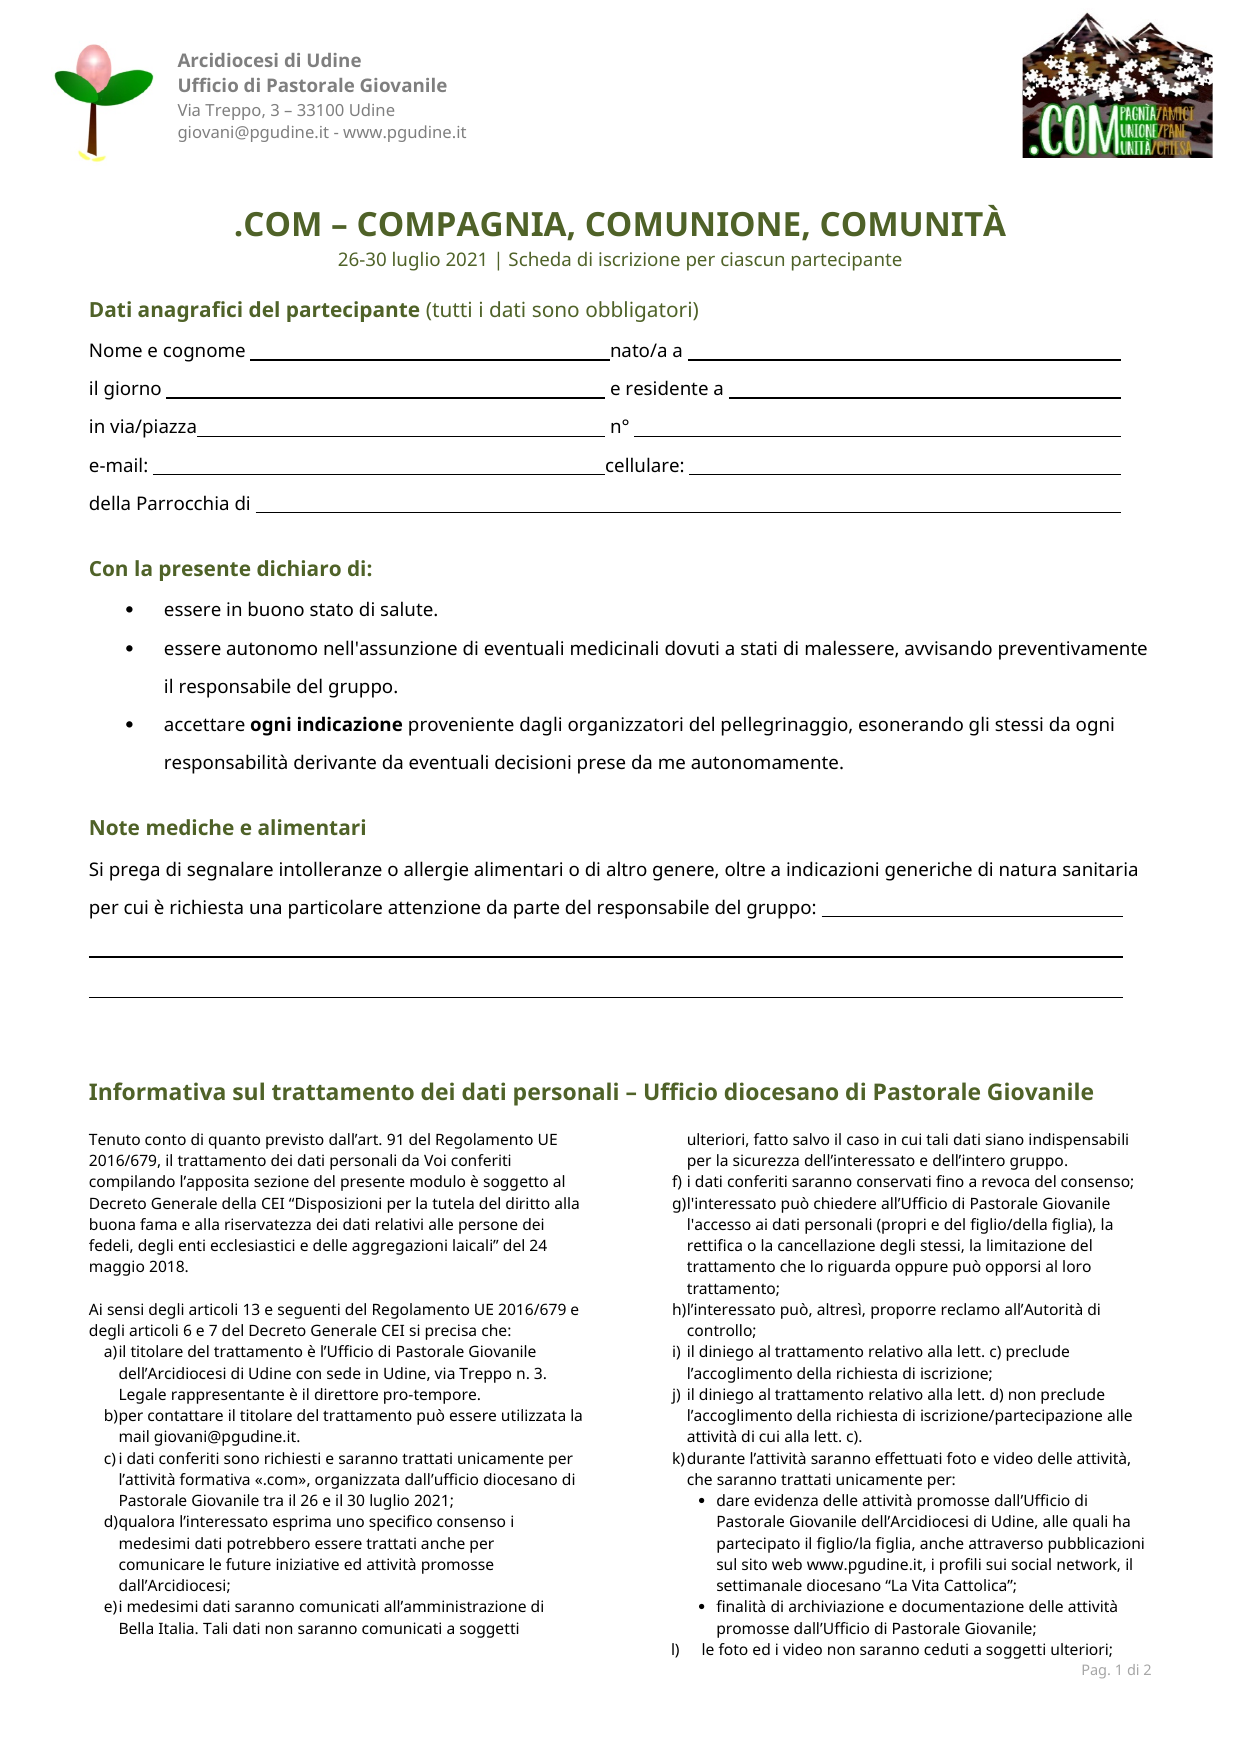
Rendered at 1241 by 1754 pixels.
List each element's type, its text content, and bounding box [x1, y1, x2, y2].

list accettare ogni indicazione proveniente dagli organizzatori del pellegrinaggio, esonerando gli stessi da ogni responsabilità derivante da eventuali decisioni prese da me autonomamente. [126, 711, 1152, 775]
list il titolare del trattamento è l’Ufficio di Pastorale Giovanile dell’Arcidiocesi di Udine con sede in Udine, via Treppo n. 3. Legale rappresentante è il direttore pro-tempore. [103, 1341, 583, 1405]
list essere autonomo nell'assunzione di eventuali medicinali dovuti a stati di malessere, avvisando preventivamente il responsabile del gruppo. [126, 635, 1152, 698]
list il diniego al trattamento relativo alla lett. c) preclude l’accoglimento della richiesta di iscrizione; [672, 1341, 1152, 1384]
list per contattare il titolare del trattamento può essere utilizzata la mail giovani@pgudine.it. [103, 1405, 583, 1447]
text Tenuto conto di quanto previsto dall’art. 91 del Regolamento UE 2016/679, il trattamento dei dati personali da Voi conferiti compilando l’apposita sezione del presente modulo è soggetto al Decreto Generale della CEI “Disposizioni per la tutela del diritto alla buona fama e alla riservatezza dei dati relativi alle persone dei fedeli, degli enti ecclesiastici e delle aggregazioni laicali” del 24 maggio 2018. [89, 1129, 583, 1277]
picture [1022, 8, 1213, 158]
text giovani@pgudine.it - www.pgudine.it [177, 121, 1152, 144]
list essere in buono stato di salute. [126, 597, 1152, 622]
text Ufficio di Pastorale Giovanile [177, 73, 1152, 98]
list qualora l’interessato esprima uno specifico consenso i medesimi dati potrebbero essere trattati anche per comunicare le future iniziative ed attività promosse dall’Arcidiocesi; [103, 1511, 583, 1596]
picture [51, 40, 157, 166]
text Arcidiocesi di Udine [177, 47, 1152, 73]
list i medesimi dati saranno comunicati all’amministrazione di Bella Italia. Tali dati non saranno comunicati a soggetti ulteriori, fatto salvo il caso in cui tali dati siano indispensabili per la sicurezza dell’interessato e dell’intero gruppo. [103, 1596, 583, 1639]
text Nome e cognome nato/a a [89, 337, 1152, 363]
text Note mediche e alimentari [89, 813, 1152, 842]
text Ai sensi degli articoli 13 e seguenti del Regolamento UE 2016/679 e degli articoli 6 e 7 del Decreto Generale CEI si precisa che: [89, 1299, 583, 1341]
list i dati conferiti saranno conservati fino a revoca del consenso; [672, 1171, 1152, 1192]
list le foto ed i video non saranno ceduti a soggetti ulteriori; [671, 1639, 1152, 1660]
text e-mail: cellulare: [89, 452, 1152, 477]
text in via/piazza n° [89, 414, 1152, 439]
text 26-30 luglio 2021 | Scheda di iscrizione per ciascun partecipante [89, 246, 1152, 272]
text Informativa sul trattamento dei dati personali – Ufficio diocesano di Pastorale Giovanile [89, 1076, 1152, 1107]
list i medesimi dati saranno comunicati all’amministrazione di Bella Italia. Tali dati non saranno comunicati a soggetti ulteriori, fatto salvo il caso in cui tali dati siano indispensabili per la sicurezza dell’interessato e dell’intero gruppo. [672, 1129, 1152, 1171]
list dare evidenza delle attività promosse dall’Ufficio di Pastorale Giovanile dell’Arcidiocesi di Udine, alle quali ha partecipato il figlio/la figlia, anche attraverso pubblicazioni sul sito web www.pgudine.it, i profili sui social network, il settimanale diocesano “La Vita Cattolica”; [699, 1490, 1152, 1596]
text Si prega di segnalare intolleranze o allergie alimentari o di altro genere, oltre a indicazioni generiche di natura sanitaria per cui è richiesta una particolare attenzione da parte del responsabile del gruppo: [89, 856, 1152, 919]
text .com – Compagnia, comunione, comunità [89, 201, 1152, 246]
list i dati conferiti sono richiesti e saranno trattati unicamente per l’attività formativa «.com», organizzata dall’ufficio diocesano di Pastorale Giovanile tra il 26 e il 30 luglio 2021; [103, 1447, 583, 1511]
list l'interessato può chiedere all’Ufficio di Pastorale Giovanile l'accesso ai dati personali (propri e del figlio/della figlia), la rettifica o la cancellazione degli stessi, la limitazione del trattamento che lo riguarda oppure può opporsi al loro trattamento; [672, 1192, 1152, 1299]
list durante l’attività saranno effettuati foto e video delle attività, che saranno trattati unicamente per: [672, 1447, 1152, 1490]
text Via Treppo, 3 – 33100 Udine [177, 98, 1152, 121]
text Con la presente dichiaro di: [89, 554, 1152, 582]
list il diniego al trattamento relativo alla lett. d) non preclude l’accoglimento della richiesta di iscrizione/partecipazione alle attività di cui alla lett. c). [672, 1384, 1152, 1447]
list finalità di archiviazione e documentazione delle attività promosse dall’Ufficio di Pastorale Giovanile; [699, 1596, 1152, 1639]
text Dati anagrafici del partecipante (tutti i dati sono obbligatori) [89, 295, 1152, 323]
text della Parrocchia di [89, 490, 1152, 516]
list l’interessato può, altresì, proporre reclamo all’Autorità di controllo; [672, 1299, 1152, 1341]
text Pag. 1 di 2 [89, 1660, 1152, 1680]
text il giorno e residente a [89, 376, 1152, 401]
